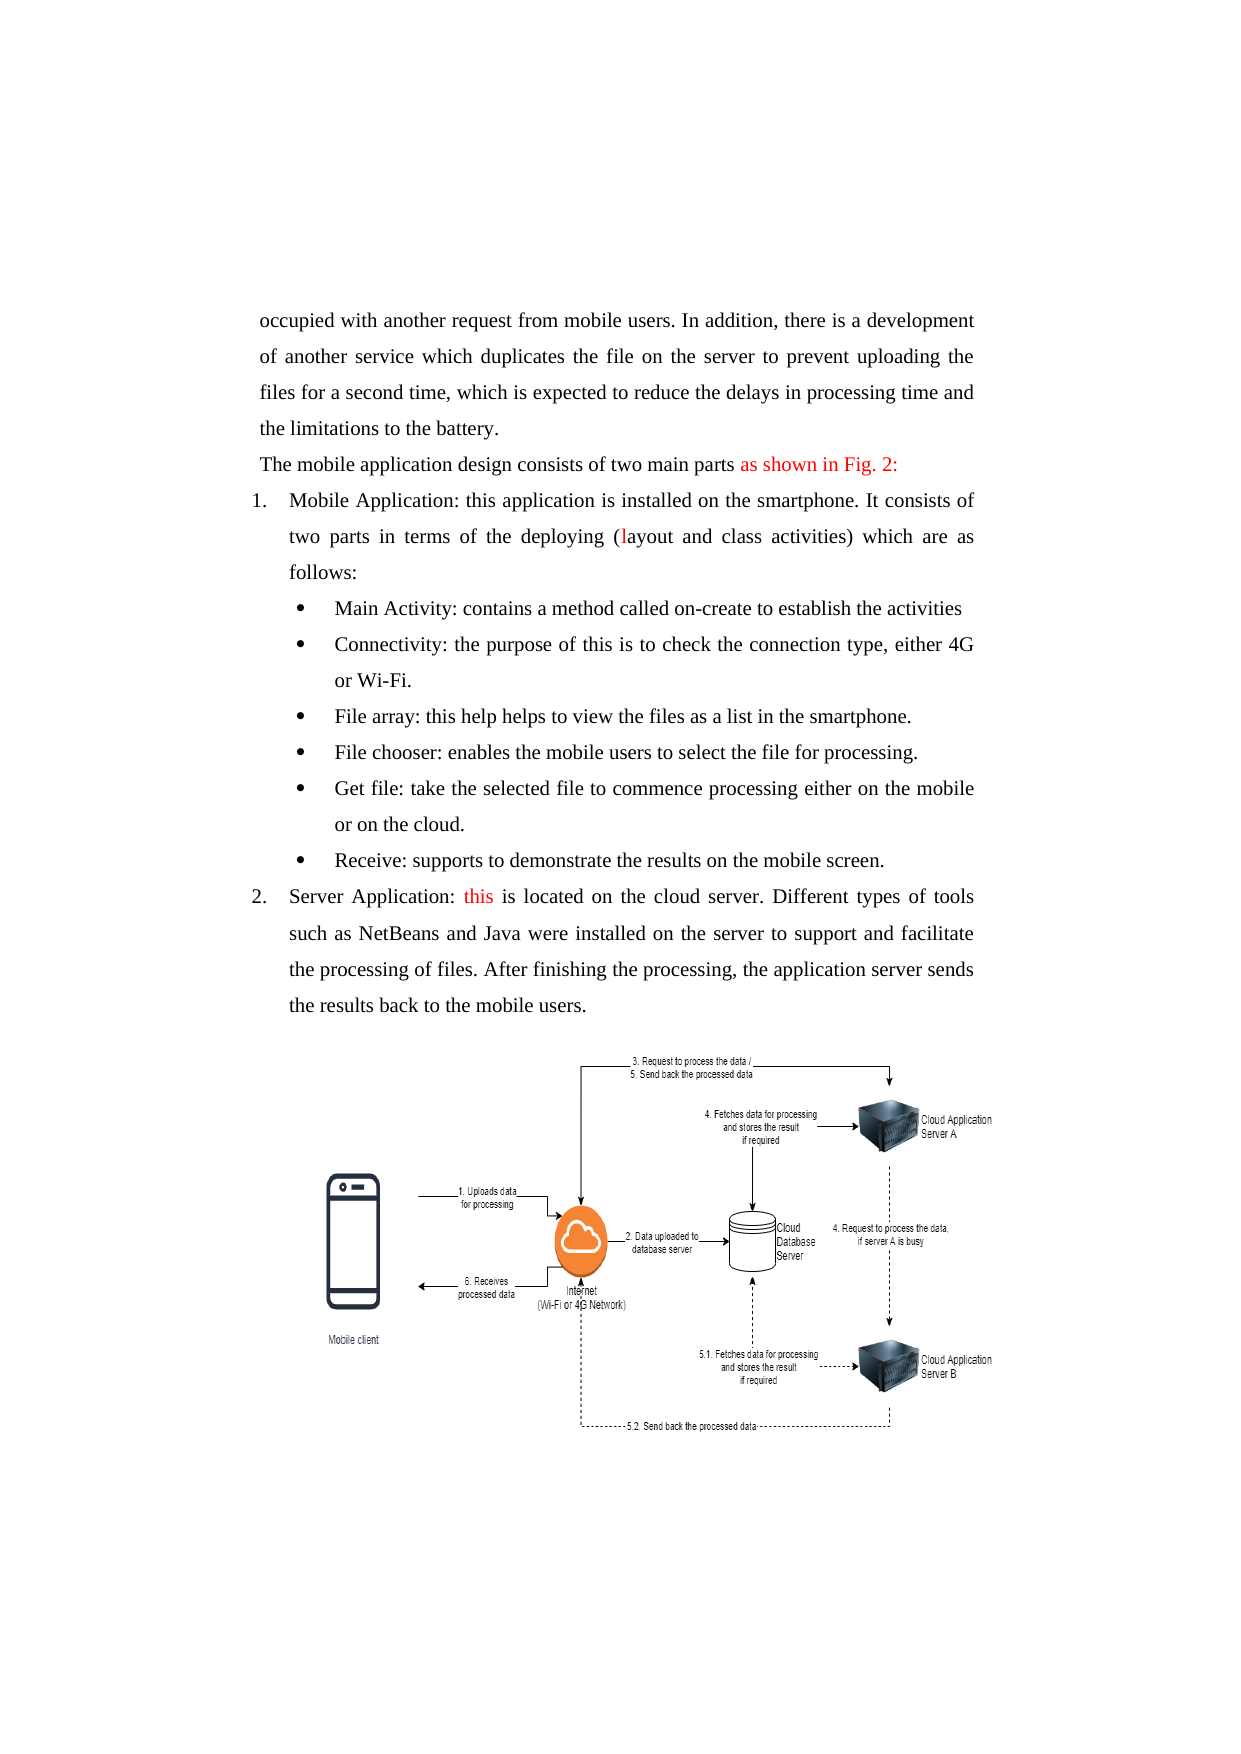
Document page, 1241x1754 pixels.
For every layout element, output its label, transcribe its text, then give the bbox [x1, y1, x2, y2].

text The mobile application design consists of two main parts as shown in Fig. 2: [259, 452, 975, 476]
list Mobile Application: this application is installed on the smartphone. It consists of two parts in terms of the deploying (layout and class activities) which are as follows: [251, 488, 975, 584]
list Server Application: this is located on the cloud server. Different types of tools such as NetBeans and Java were installed on the server to support and facilitate the processing of files. After finishing the processing, the application server sends the results back to the mobile users. [251, 884, 975, 1017]
list File chooser: enables the mobile users to select the file for processing. [297, 740, 975, 764]
list Receive: supports to demonstrate the results on the mobile screen. [297, 848, 975, 872]
picture [288, 1055, 992, 1435]
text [259, 308, 975, 440]
list Main Activity: contains a method called on-create to establish the activities [297, 596, 975, 620]
list Get file: take the selected file to commence processing either on the mobile or on the cloud. [297, 776, 975, 836]
list File array: this help helps to view the files as a list in the smartphone. [297, 704, 975, 728]
list Connectivity: the purpose of this is to check the connection type, either 4G or Wi-Fi. [297, 632, 975, 692]
